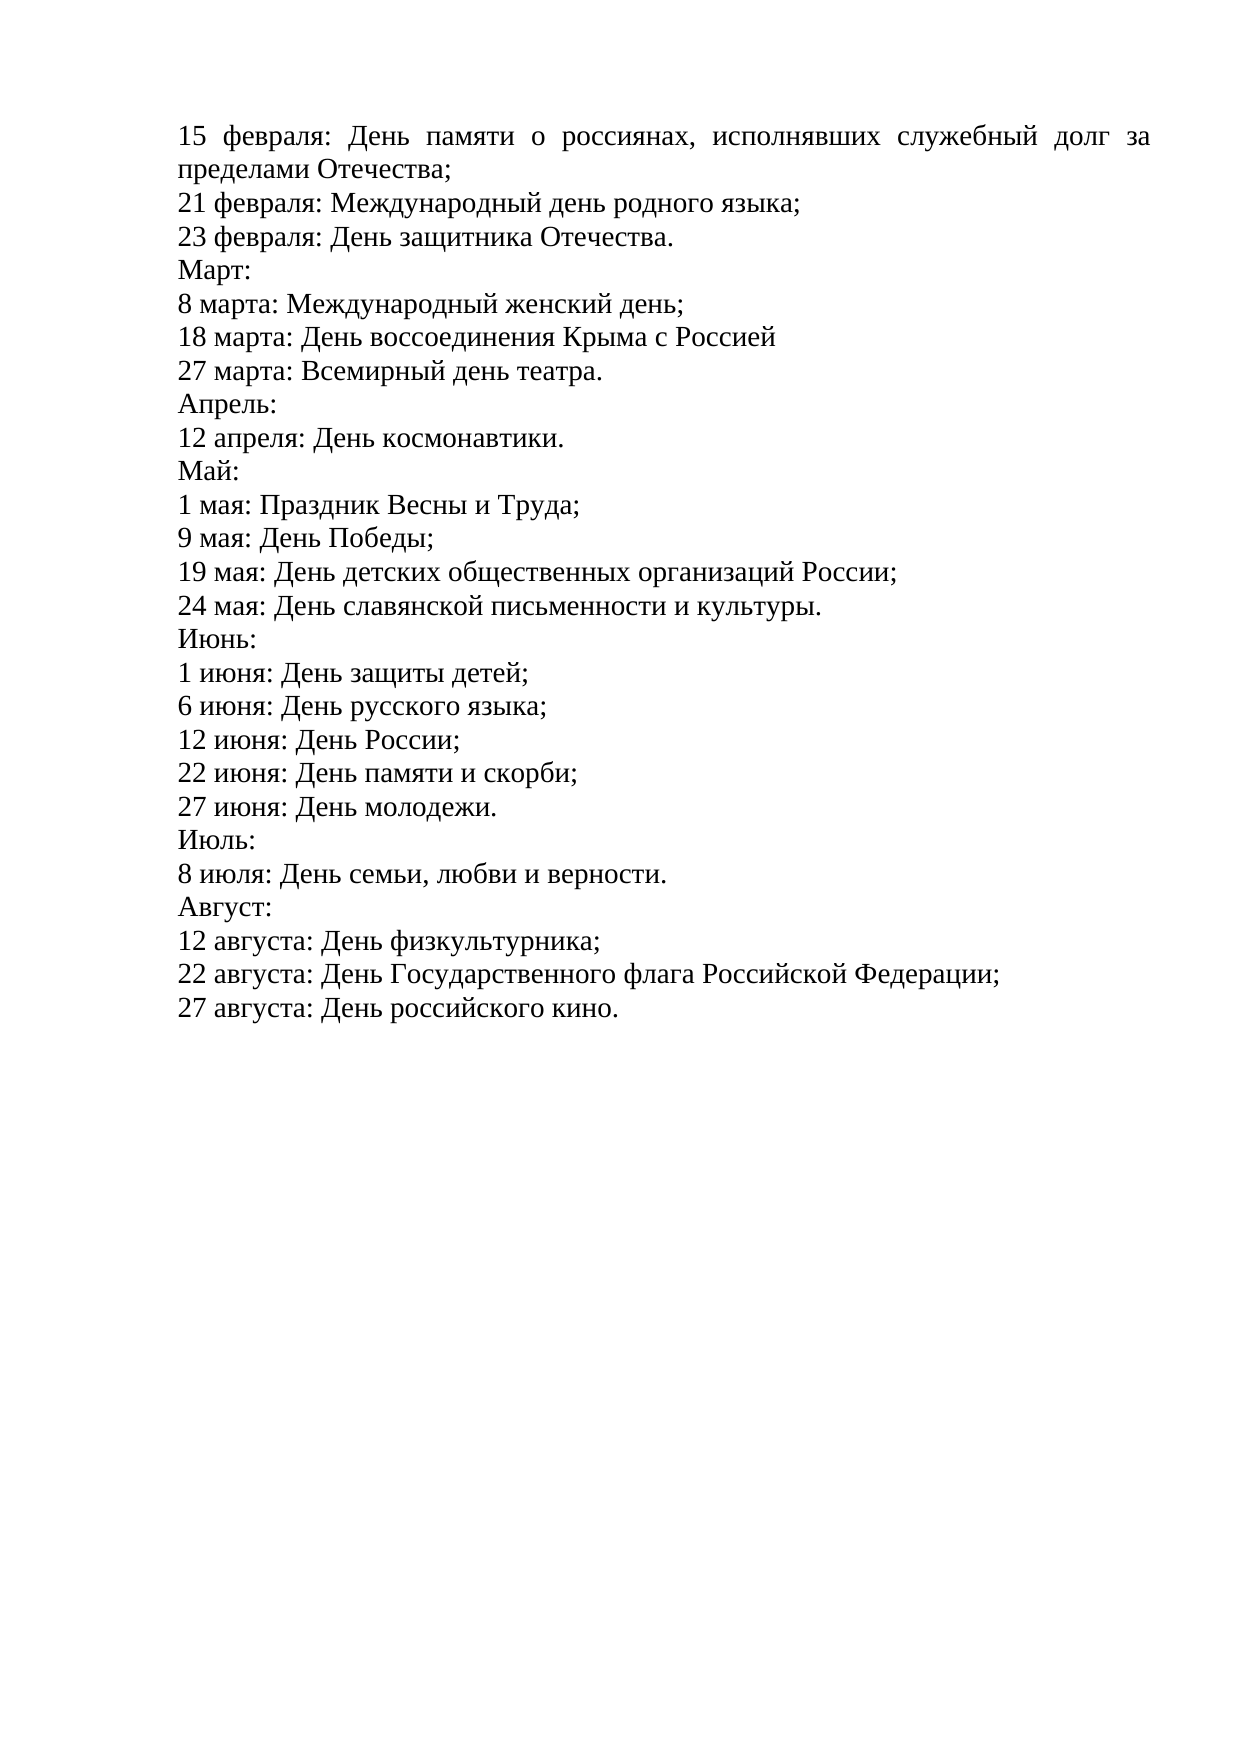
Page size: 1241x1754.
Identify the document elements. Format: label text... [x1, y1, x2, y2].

text Май: [177, 453, 1152, 487]
text 27 июня: День молодежи. [177, 789, 1152, 822]
text Июль: [177, 822, 1152, 856]
text 1 мая: Праздник Весны и Труда; [177, 487, 1152, 521]
text Август: [177, 889, 1152, 923]
text 22 августа: День Государственного флага Российской Федерации; [177, 957, 1152, 990]
text Март: [177, 252, 1152, 286]
text 19 мая: День детских общественных организаций России; [177, 554, 1152, 588]
text 15 февраля: День памяти о россиянах, исполнявших служебный долг за пределами Отечества; [177, 118, 1152, 185]
text 18 марта: День воссоединения Крыма с Россией [177, 319, 1152, 353]
text 9 мая: День Победы; [177, 521, 1152, 554]
text 27 августа: День российского кино. [177, 990, 1152, 1024]
text 6 июня: День русского языка; [177, 688, 1152, 722]
text 12 июня: День России; [177, 722, 1152, 755]
text 8 марта: Международный женский день; [177, 286, 1152, 319]
text 22 июня: День памяти и скорби; [177, 755, 1152, 789]
text 24 мая: День славянской письменности и культуры. [177, 588, 1152, 621]
text 12 августа: День физкультурника; [177, 923, 1152, 957]
text 1 июня: День защиты детей; [177, 655, 1152, 688]
text Апрель: [177, 386, 1152, 420]
text 27 марта: Всемирный день театра. [177, 353, 1152, 386]
text Июнь: [177, 621, 1152, 655]
text 8 июля: День семьи, любви и верности. [177, 856, 1152, 889]
text 23 февраля: День защитника Отечества. [177, 219, 1152, 252]
text 12 апреля: День космонавтики. [177, 420, 1152, 453]
text 21 февраля: Международный день родного языка; [177, 185, 1152, 219]
